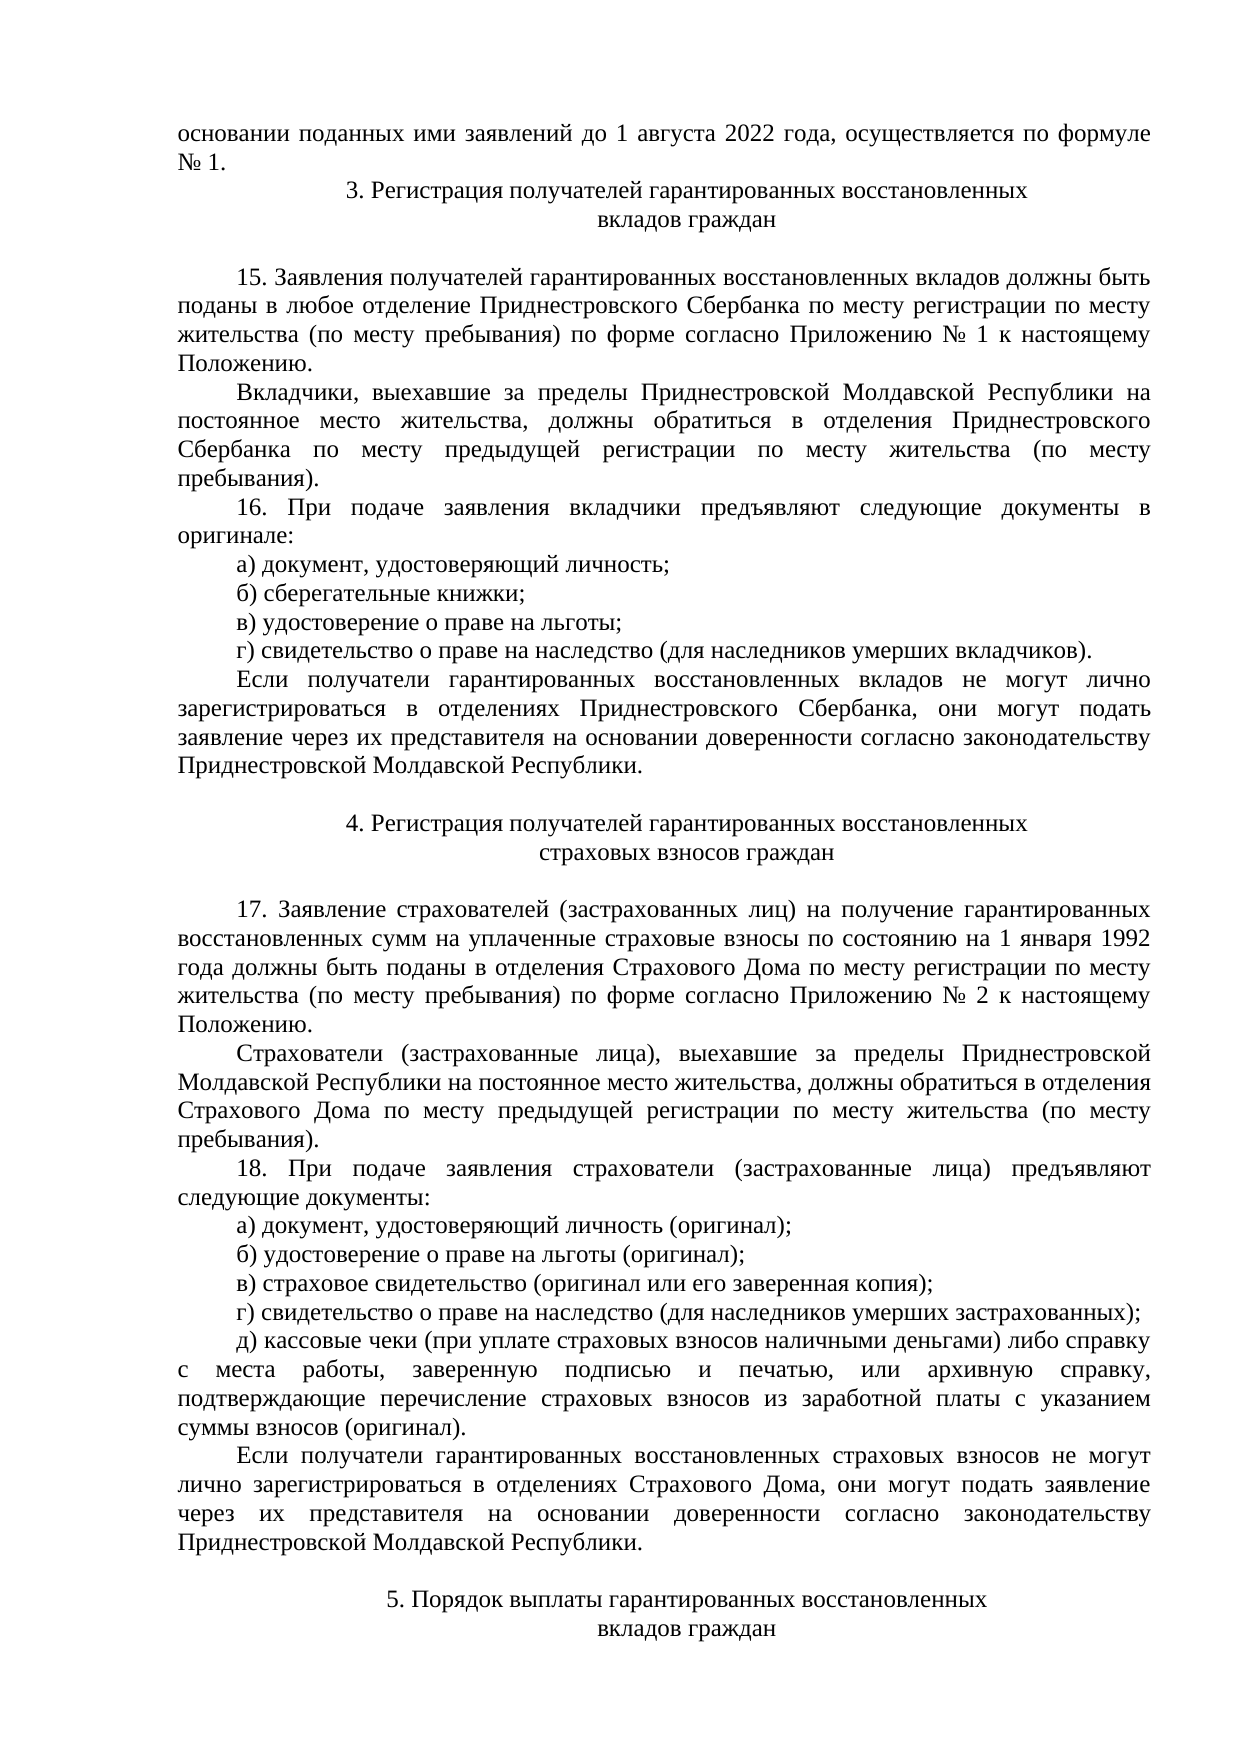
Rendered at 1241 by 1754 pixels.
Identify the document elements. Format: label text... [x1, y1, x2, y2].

text б) удостоверение о праве на льготы (оригинал); [177, 1239, 1152, 1268]
text вкладов граждан [177, 1613, 1152, 1642]
text в) удостоверение о праве на льготы; [177, 607, 1152, 636]
text 18. При подаче заявления страхователи (застрахованные лица) предъявляют следующие документы: [177, 1153, 1152, 1211]
text 3. Регистрация получателей гарантированных восстановленных [177, 176, 1152, 204]
text а) документ, удостоверяющий личность (оригинал); [177, 1211, 1152, 1239]
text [177, 118, 1152, 176]
text в) страховое свидетельство (оригинал или его заверенная копия); [177, 1268, 1152, 1297]
text 4. Регистрация получателей гарантированных восстановленных [177, 808, 1152, 837]
text страховых взносов граждан [177, 837, 1152, 866]
text вкладов граждан [177, 204, 1152, 233]
text Если получатели гарантированных восстановленных страховых взносов не могут лично зарегистрироваться в отделениях Страхового Дома, они могут подать заявление через их представителя на основании доверенности согласно законодательству Приднестровской Молдавской Республики. [177, 1441, 1152, 1556]
text а) документ, удостоверяющий личность; [177, 549, 1152, 578]
text Если получатели гарантированных восстановленных вкладов не могут лично зарегистрироваться в отделениях Приднестровского Сбербанка, они могут подать заявление через их представителя на основании доверенности согласно законодательству Приднестровской Молдавской Республики. [177, 664, 1152, 779]
text 5. Порядок выплаты гарантированных восстановленных [177, 1584, 1152, 1613]
text Вкладчики, выехавшие за пределы Приднестровской Молдавской Республики на постоянное место жительства, должны обратиться в отделения Приднестровского Сбербанка по месту предыдущей регистрации по месту жительства (по месту пребывания). [177, 377, 1152, 492]
text 17. Заявление страхователей (застрахованных лиц) на получение гарантированных восстановленных сумм на уплаченные страховые взносы по состоянию на 1 января 1992 года должны быть поданы в отделения Страхового Дома по месту регистрации по месту жительства (по месту пребывания) по форме согласно Приложению № 2 к настоящему Положению. [177, 894, 1152, 1038]
text 15. Заявления получателей гарантированных восстановленных вкладов должны быть поданы в любое отделение Приднестровского Сбербанка по месту регистрации по месту жительства (по месту пребывания) по форме согласно Приложению № 1 к настоящему Положению. [177, 262, 1152, 377]
text г) свидетельство о праве на наследство (для наследников умерших застрахованных); [177, 1297, 1152, 1326]
text 16. При подаче заявления вкладчики предъявляют следующие документы в оригинале: [177, 492, 1152, 549]
text Страхователи (застрахованные лица), выехавшие за пределы Приднестровской Молдавской Республики на постоянное место жительства, должны обратиться в отделения Страхового Дома по месту предыдущей регистрации по месту жительства (по месту пребывания). [177, 1038, 1152, 1153]
text г) свидетельство о праве на наследство (для наследников умерших вкладчиков). [177, 636, 1152, 664]
text б) сберегательные книжки; [177, 578, 1152, 607]
text д) кассовые чеки (при уплате страховых взносов наличными деньгами) либо справку с места работы, заверенную подписью и печатью, или архивную справку, подтверждающие перечисление страховых взносов из заработной платы с указанием суммы взносов (оригинал). [177, 1326, 1152, 1441]
